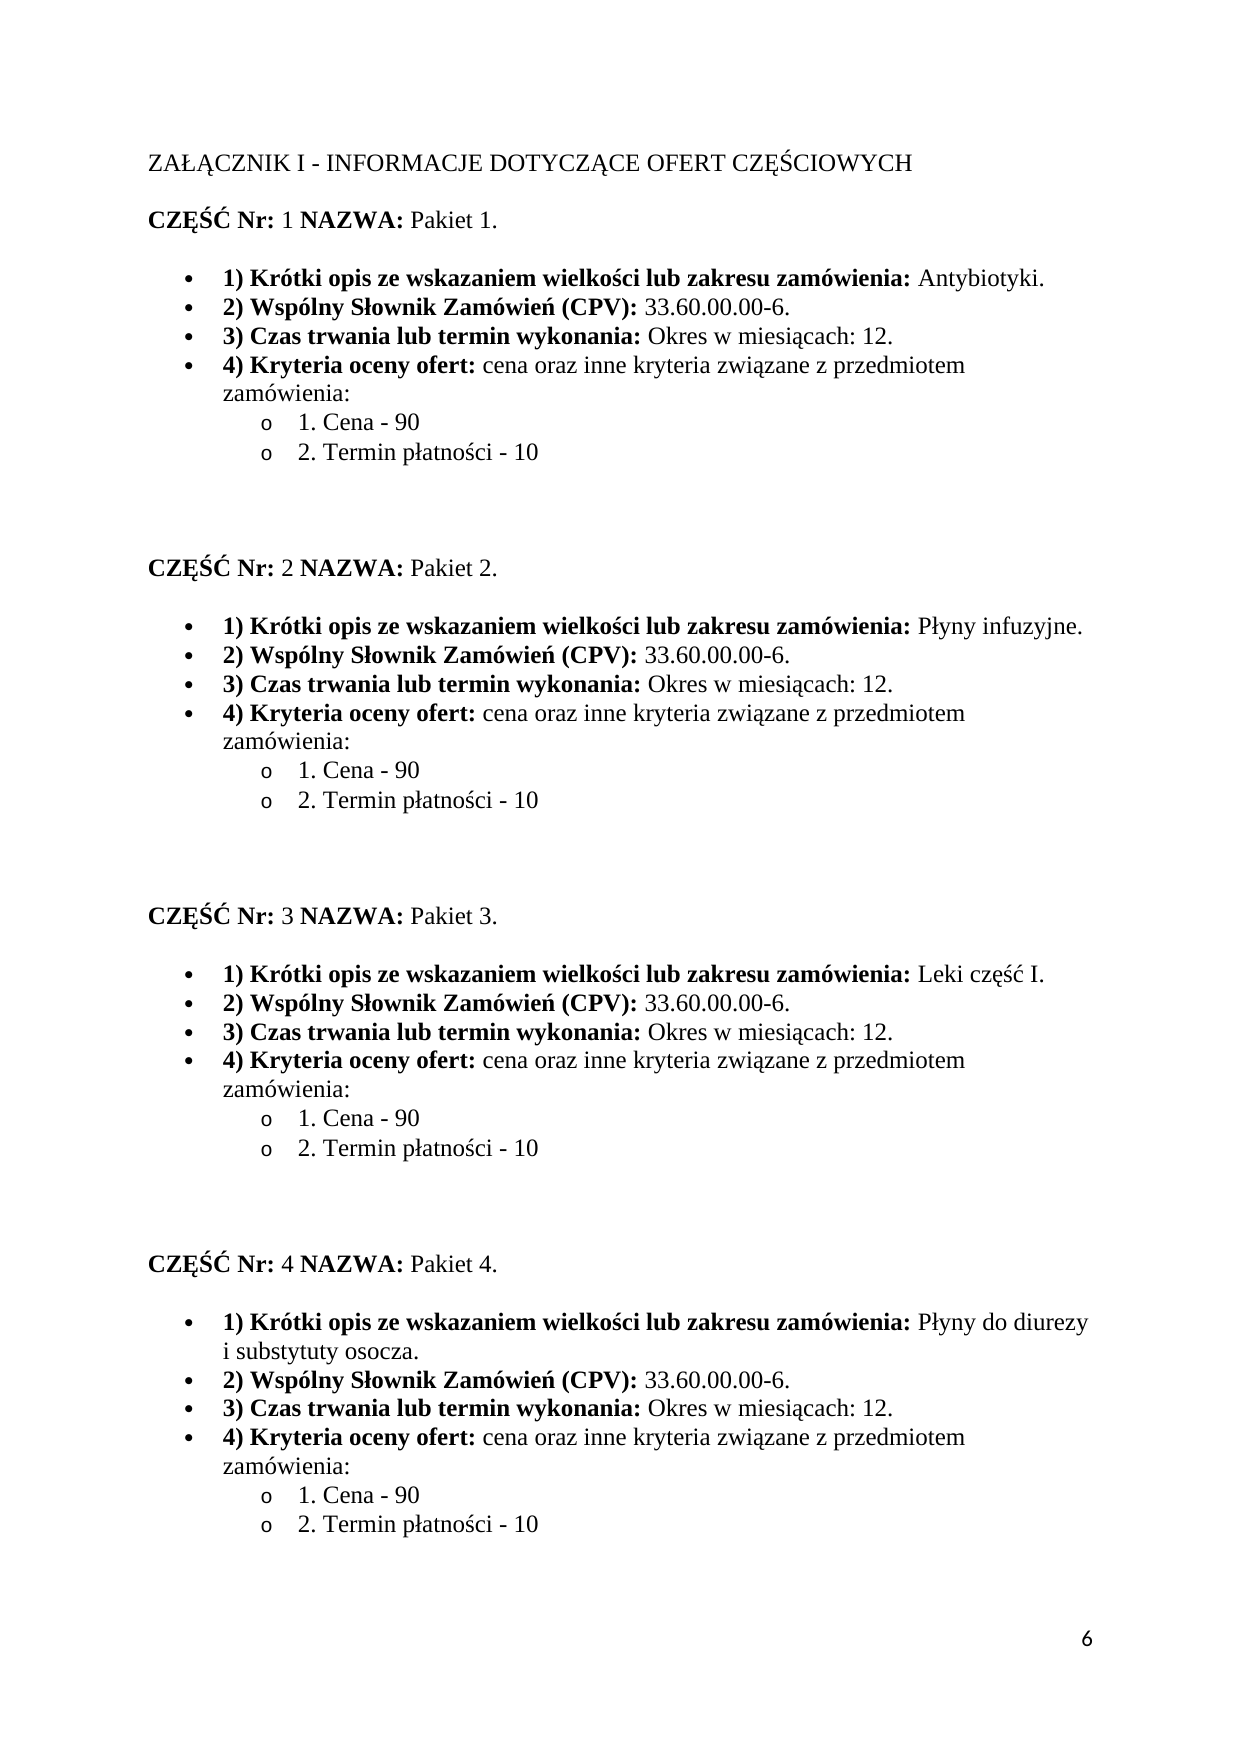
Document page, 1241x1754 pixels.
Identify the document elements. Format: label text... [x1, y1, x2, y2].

list 1) Krótki opis ze wskazaniem wielkości lub zakresu zamówienia: Antybiotyki. [185, 263, 1093, 292]
list 4) Kryteria oceny ofert: cena oraz inne kryteria związane z przedmiotem zamówienia: [185, 698, 1093, 755]
list 2) Wspólny Słownik Zamówień (CPV): 33.60.00.00-6. [185, 988, 1093, 1017]
text CZĘŚĆ Nr: 3 NAZWA: Pakiet 3. [148, 901, 1093, 930]
list 3) Czas trwania lub termin wykonania: Okres w miesiącach: 12. [185, 321, 1093, 350]
list 1. Cena - 90 [260, 1103, 1093, 1133]
list 1) Krótki opis ze wskazaniem wielkości lub zakresu zamówienia: Płyny infuzyjne. [185, 611, 1093, 640]
list 4) Kryteria oceny ofert: cena oraz inne kryteria związane z przedmiotem zamówienia: [185, 1422, 1093, 1480]
list 2. Termin płatności - 10 [260, 1509, 1093, 1539]
list 2. Termin płatności - 10 [260, 785, 1093, 814]
list 4) Kryteria oceny ofert: cena oraz inne kryteria związane z przedmiotem zamówienia: [185, 350, 1093, 407]
list 1) Krótki opis ze wskazaniem wielkości lub zakresu zamówienia: Leki część I. [185, 959, 1093, 988]
list 1. Cena - 90 [260, 407, 1093, 437]
list 2) Wspólny Słownik Zamówień (CPV): 33.60.00.00-6. [185, 640, 1093, 669]
list 3) Czas trwania lub termin wykonania: Okres w miesiącach: 12. [185, 669, 1093, 698]
list 4) Kryteria oceny ofert: cena oraz inne kryteria związane z przedmiotem zamówienia: [185, 1046, 1093, 1103]
list 3) Czas trwania lub termin wykonania: Okres w miesiącach: 12. [185, 1393, 1093, 1422]
list 2. Termin płatności - 10 [260, 437, 1093, 466]
list 2) Wspólny Słownik Zamówień (CPV): 33.60.00.00-6. [185, 292, 1093, 321]
list 1. Cena - 90 [260, 755, 1093, 785]
text CZĘŚĆ Nr: 4 NAZWA: Pakiet 4. [148, 1249, 1093, 1278]
list 1. Cena - 90 [260, 1480, 1093, 1509]
text ZAŁĄCZNIK I - INFORMACJE DOTYCZĄCE OFERT CZĘŚCIOWYCH [148, 148, 1093, 176]
list 3) Czas trwania lub termin wykonania: Okres w miesiącach: 12. [185, 1017, 1093, 1046]
list 1) Krótki opis ze wskazaniem wielkości lub zakresu zamówienia: Płyny do diurezy i substytuty osocza. [185, 1307, 1093, 1365]
list 2) Wspólny Słownik Zamówień (CPV): 33.60.00.00-6. [185, 1365, 1093, 1393]
text CZĘŚĆ Nr: 1 NAZWA: Pakiet 1. [148, 206, 1093, 234]
text CZĘŚĆ Nr: 2 NAZWA: Pakiet 2. [148, 553, 1093, 582]
list 2. Termin płatności - 10 [260, 1133, 1093, 1162]
